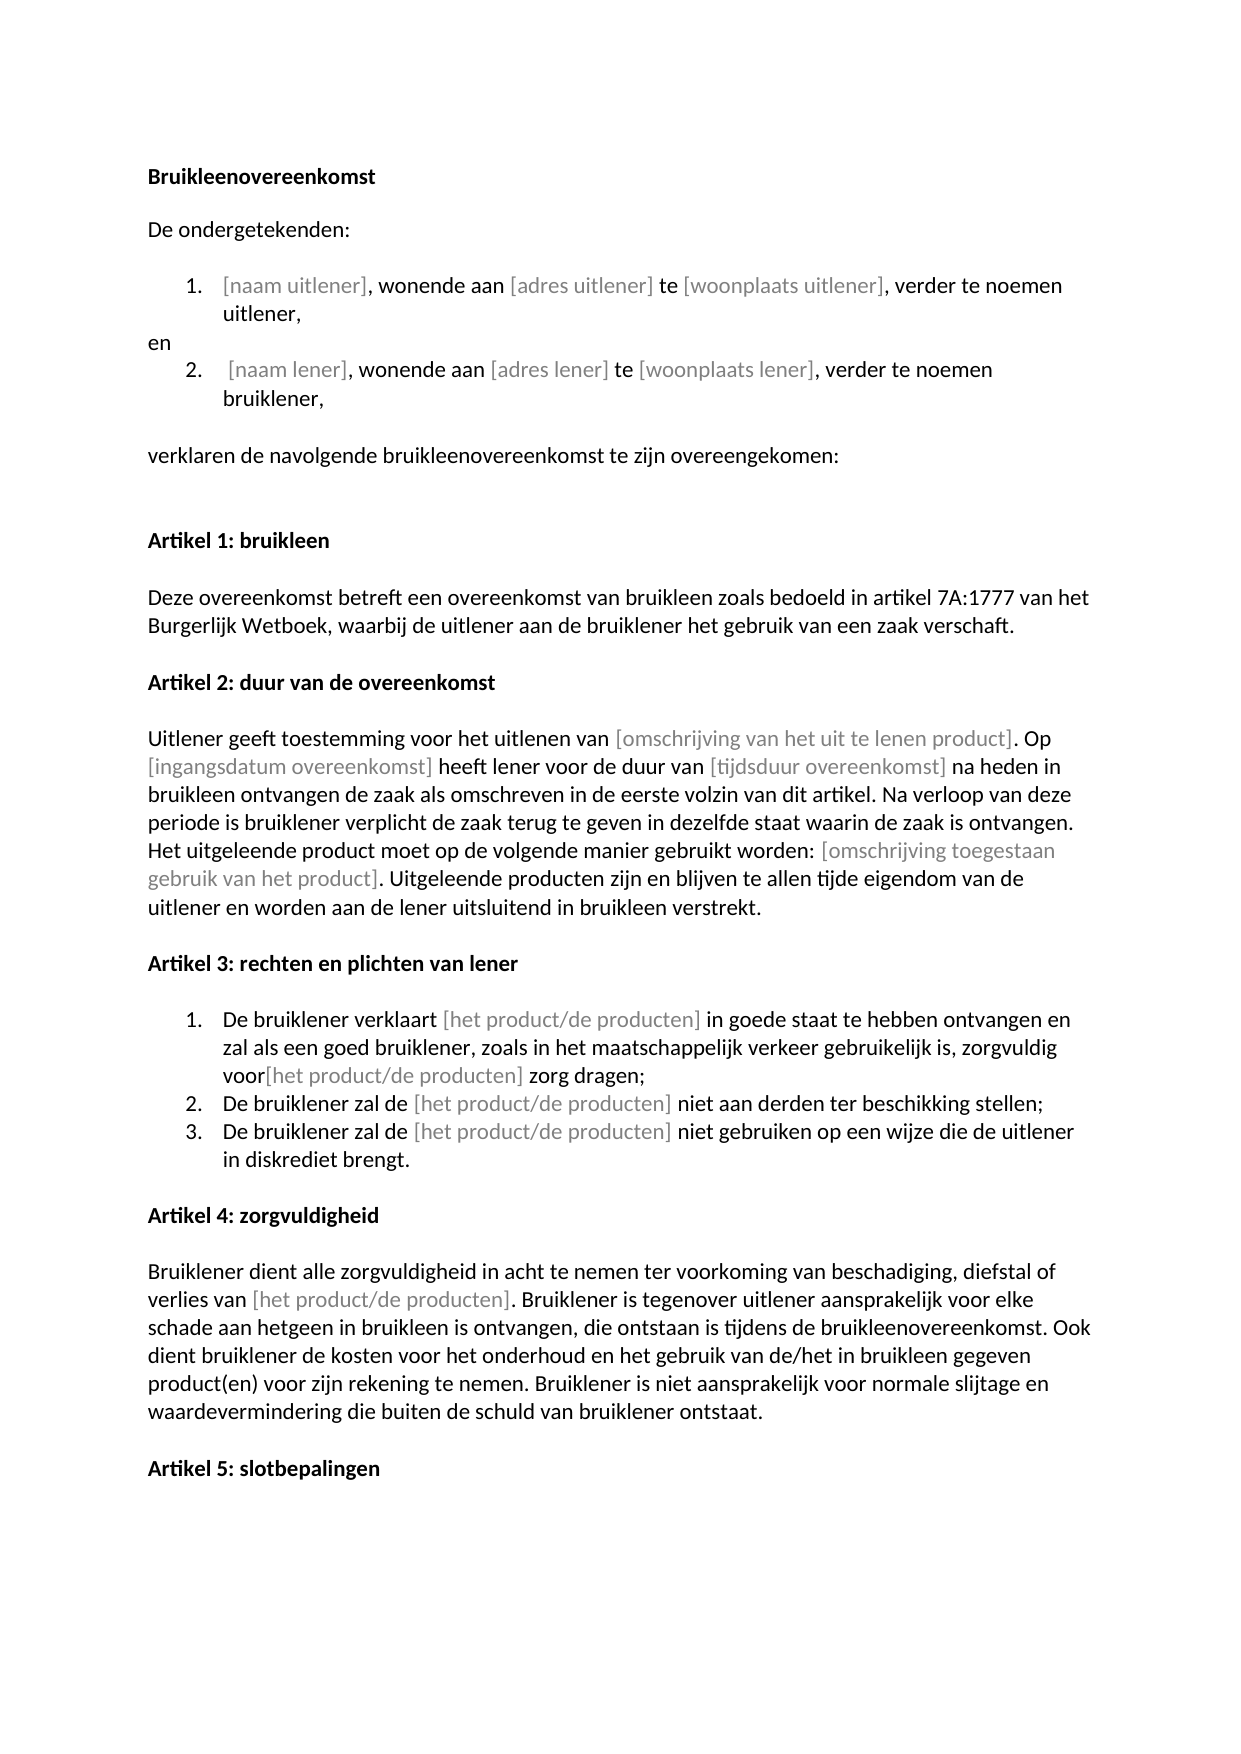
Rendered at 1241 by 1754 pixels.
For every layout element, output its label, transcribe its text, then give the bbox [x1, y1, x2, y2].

text Artikel 5: slotbepalingen [148, 1454, 1092, 1482]
text De ondergetekenden: [148, 216, 1092, 243]
text verklaren de navolgende bruikleenovereenkomst te zijn overeengekomen: [148, 441, 1092, 469]
list De bruiklener zal de [het product/de producten] niet aan derden ter beschikking stellen; [185, 1089, 1092, 1117]
list [naam uitlener], wonende aan [adres uitlener] te [woonplaats uitlener], verder te noemen uitlener, [185, 272, 1092, 328]
text Artikel 4: zorgvuldigheid [148, 1201, 1092, 1229]
text Deze overeenkomst betreft een overeenkomst van bruikleen zoals bedoeld in artikel 7A:1777 van het Burgerlijk Wetboek, waarbij de uitlener aan de bruiklener het gebruik van een zaak verschaft. [148, 583, 1092, 639]
text Artikel 1: bruikleen [148, 498, 1092, 554]
list De bruiklener verklaart [het product/de producten] in goede staat te hebben ontvangen en zal als een goed bruiklener, zoals in het maatschappelijk verkeer gebruikelijk is, zorgvuldig voor[het product/de producten] zorg dragen; [185, 1005, 1092, 1089]
text Artikel 2: duur van de overeenkomst [148, 668, 1092, 696]
text Uitlener geeft toestemming voor het uitlenen van [omschrijving van het uit te lenen product]. Op [ingangsdatum overeenkomst] heeft lener voor de duur van [tijdsduur overeenkomst] na heden in bruikleen ontvangen de zaak als omschreven in de eerste volzin van dit artikel. Na verloop van deze periode is bruiklener verplicht de zaak terug te geven in dezelfde staat waarin de zaak is ontvangen. Het uitgeleende product moet op de volgende manier gebruikt worden: [omschrijving toegestaan gebruik van het product]. Uitgeleende producten zijn en blijven te allen tijde eigendom van de uitlener en worden aan de lener uitsluitend in bruikleen verstrekt. [148, 724, 1092, 921]
text Bruikleenovereenkomst [148, 162, 1092, 191]
list [naam lener], wonende aan [adres lener] te [woonplaats lener], verder te noemen bruiklener, [185, 356, 1092, 412]
text Bruiklener dient alle zorgvuldigheid in acht te nemen ter voorkoming van beschadiging, diefstal of verlies van [het product/de producten]. Bruiklener is tegenover uitlener aansprakelijk voor elke schade aan hetgeen in bruikleen is ontvangen, die ontstaan is tijdens de bruikleenovereenkomst. Ook dient bruiklener de kosten voor het onderhoud en het gebruik van de/het in bruikleen gegeven product(en) voor zijn rekening te nemen. Bruiklener is niet aansprakelijk voor normale slijtage en waardevermindering die buiten de schuld van bruiklener ontstaat. [148, 1257, 1092, 1425]
text Artikel 3: rechten en plichten van lener [148, 949, 1092, 977]
text en [148, 328, 1092, 356]
list De bruiklener zal de [het product/de producten] niet gebruiken op een wijze die de uitlener in diskrediet brengt. [185, 1117, 1092, 1173]
